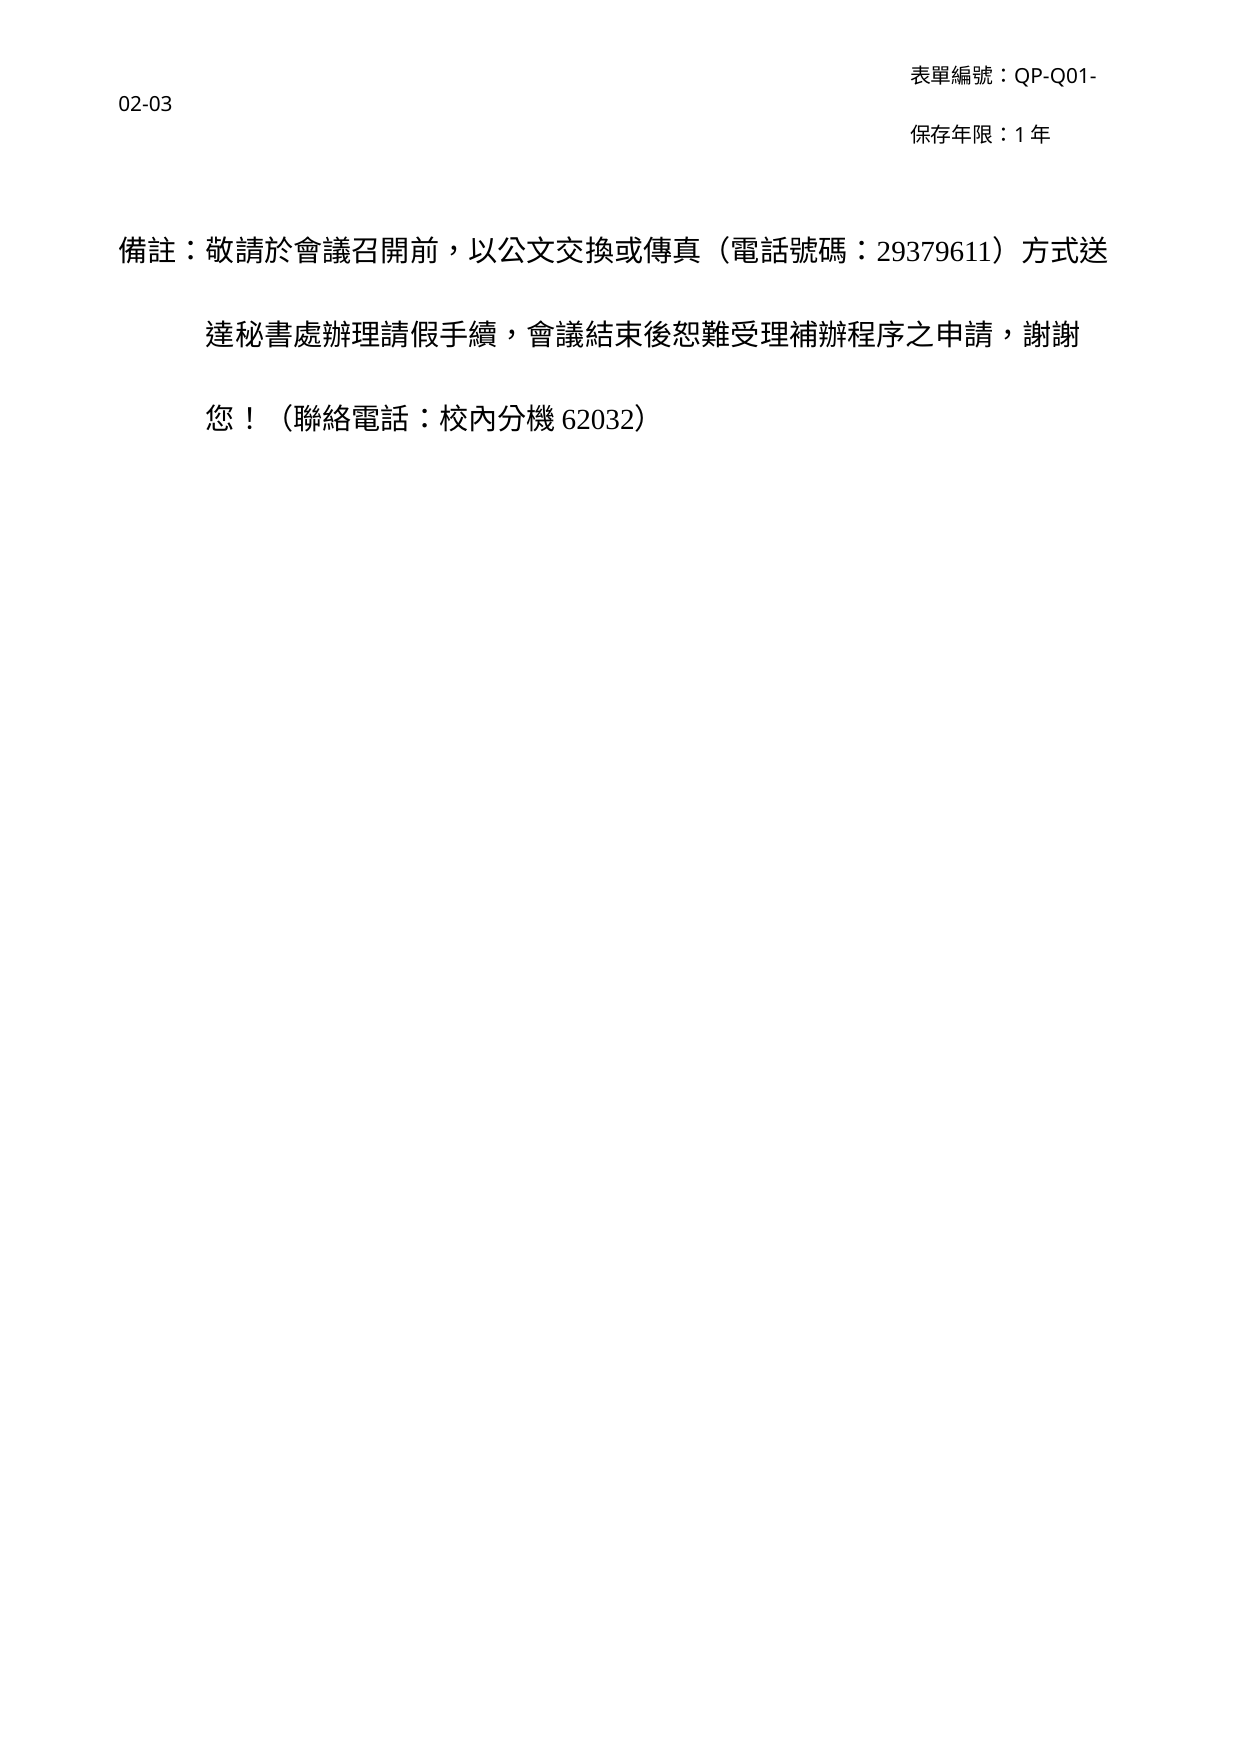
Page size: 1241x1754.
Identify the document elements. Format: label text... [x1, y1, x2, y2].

text 備註：敬請於會議召開前，以公文交換或傳真（電話號碼：29379611）方式送達秘書處辦理請假手續，會議結束後恕難受理補辦程序之申請，謝謝 您！（聯絡電話：校內分機62032） [118, 207, 1122, 458]
